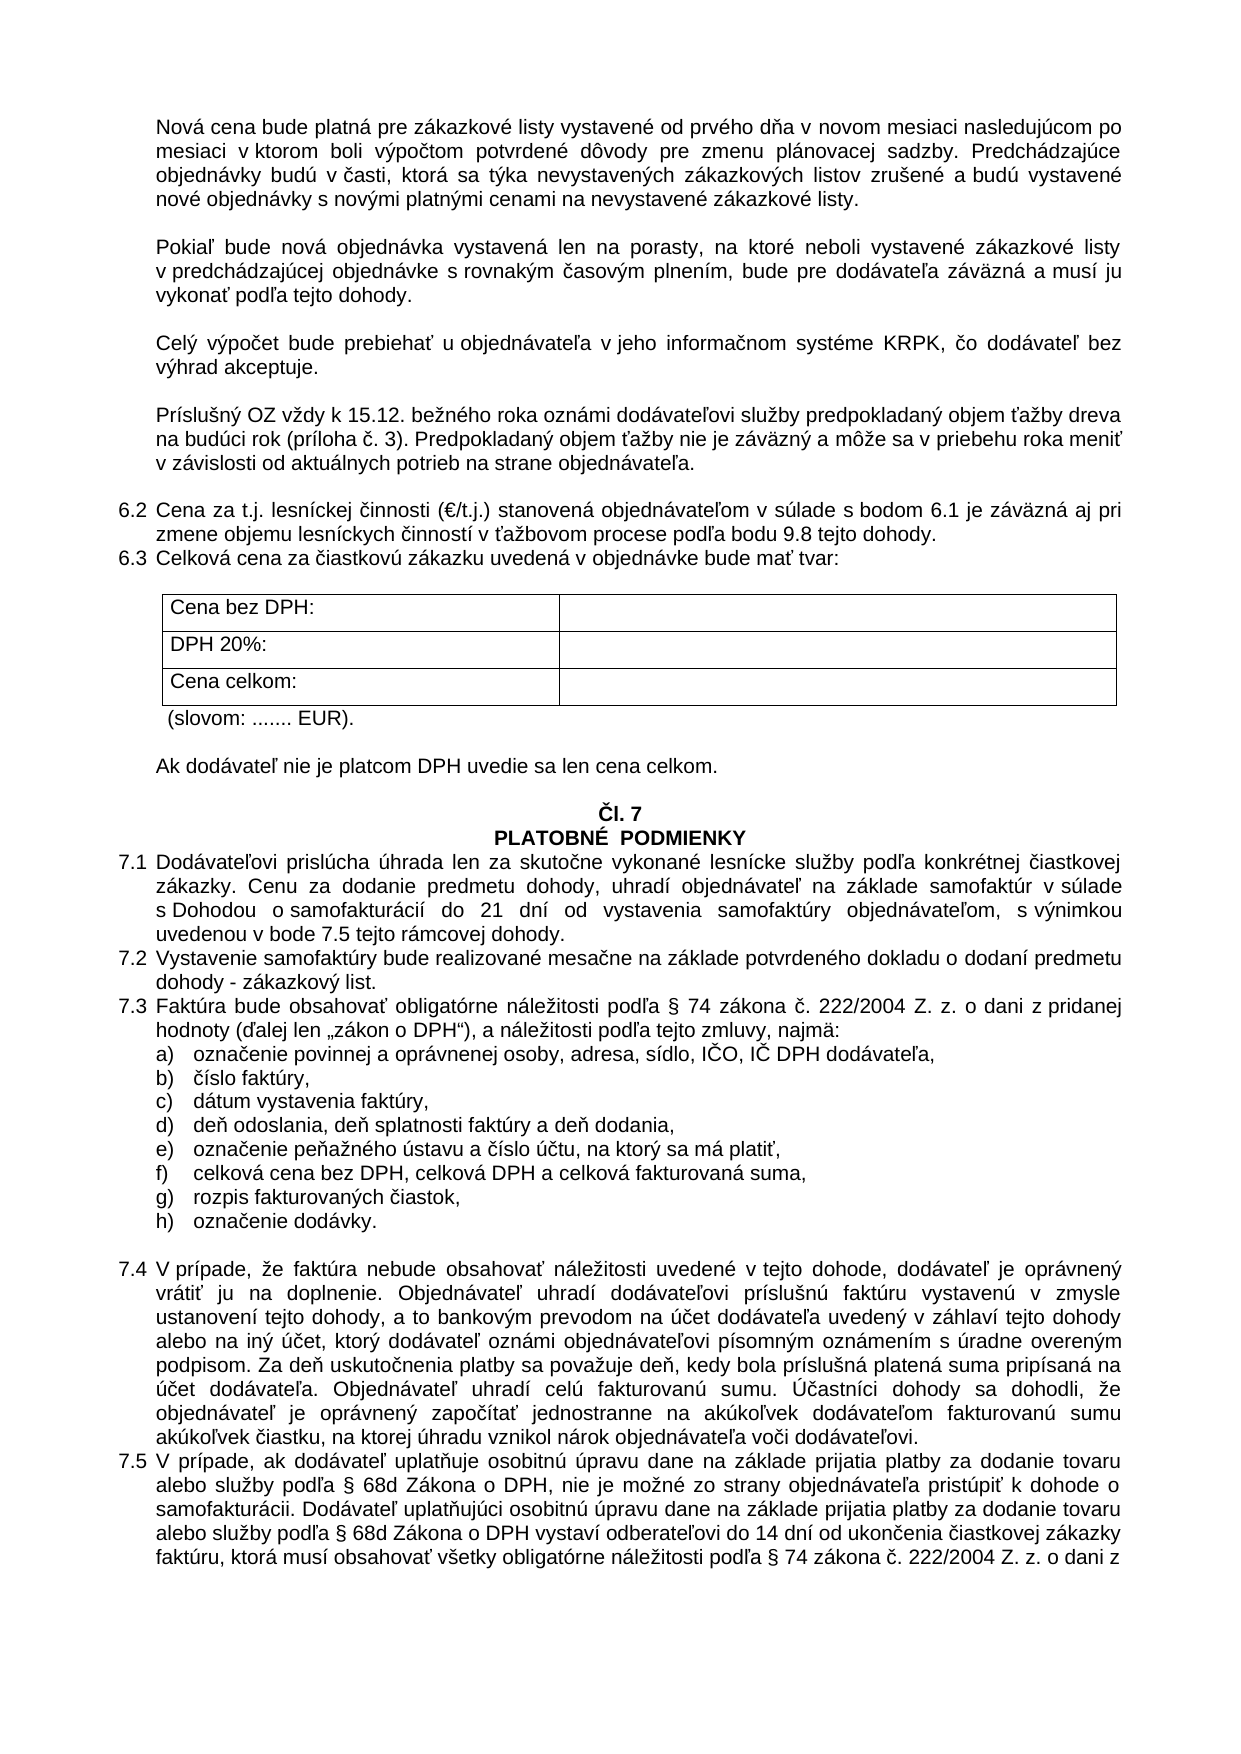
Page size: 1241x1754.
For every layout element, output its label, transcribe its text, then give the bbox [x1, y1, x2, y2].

table_header [560, 595, 1116, 631]
list V prípade, že faktúra nebude obsahovať náležitosti uvedené v tejto dohode, dodávateľ je oprávnený vrátiť ju na doplnenie. Objednávateľ uhradí dodávateľovi príslušnú faktúru vystavenú v zmysle ustanovení tejto dohody, a to bankovým prevodom na účet dodávateľa uvedený v záhlaví tejto dohody alebo na iný účet, ktorý dodávateľ oznámi objednávateľovi písomným oznámením s úradne overeným podpisom. Za deň uskutočnenia platby sa považuje deň, kedy bola príslušná platená suma pripísaná na účet dodávateľa. Objednávateľ uhradí celú fakturovanú sumu. Účastníci dohody sa dohodli, že objednávateľ je oprávnený započítať jednostranne na akúkoľvek dodávateľom fakturovanú sumu akúkoľvek čiastku, na ktorej úhradu vznikol nárok objednávateľa voči dodávateľovi. [118, 1257, 1122, 1449]
list Nová cena bude platná pre zákazkové listy vystavené od prvého dňa v novom mesiaci nasledujúcom po mesiaci v ktorom boli výpočtom potvrdené dôvody pre zmenu plánovacej sadzby. Predchádzajúce objednávky budú v časti, ktorá sa týka nevystavených zákazkových listov zrušené a budú vystavené nové objednávky s novými platnými cenami na nevystavené zákazkové listy. [156, 115, 1122, 211]
list označenie peňažného ústavu a číslo účtu, na ktorý sa má platiť, [156, 1137, 1122, 1161]
list dátum vystavenia faktúry, [156, 1089, 1122, 1113]
table_cell [560, 669, 1116, 705]
list Dodávateľovi prislúcha úhrada len za skutočne vykonané lesnícke služby podľa konkrétnej čiastkovej zákazky. Cenu za dodanie predmetu dohody, uhradí objednávateľ na základe samofaktúr v súlade s Dohodou o samofakturácií do 21 dní od vystavenia samofaktúry objednávateľom, s výnimkou uvedenou v bode 7.5 tejto rámcovej dohody. [118, 850, 1122, 946]
table_cell Cena celkom: [163, 669, 559, 705]
list Faktúra bude obsahovať obligatórne náležitosti podľa § 74 zákona č. 222/2004 Z. z. o dani z pridanej hodnoty (ďalej len „zákon o DPH“), a náležitosti podľa tejto zmluvy, najmä: [118, 993, 1122, 1041]
list označenie dodávky. [156, 1209, 1122, 1233]
list rozpis fakturovaných čiastok, [156, 1185, 1122, 1209]
list Pokiaľ bude nová objednávka vystavená len na porasty, na ktoré neboli vystavené zákazkové listy v predchádzajúcej objednávke s rovnakým časovým plnením, bude pre dodávateľa záväzná a musí ju vykonať podľa tejto dohody. [156, 235, 1122, 307]
table_cell DPH 20%: [163, 632, 559, 668]
text Čl. 7 [118, 802, 1122, 826]
list celková cena bez DPH, celková DPH a celková fakturovaná suma, [156, 1161, 1122, 1185]
list Cena za t.j. lesníckej činnosti (€/t.j.) stanovená objednávateľom v súlade s bodom 6.1 je záväzná aj pri zmene objemu lesníckych činností v ťažbovom procese podľa bodu 9.8 tejto dohody. [118, 498, 1122, 546]
table_header Cena bez DPH: [163, 595, 559, 631]
list deň odoslania, deň splatnosti faktúry a deň dodania, [156, 1113, 1122, 1137]
list Vystavenie samofaktúry bude realizované mesačne na základe potvrdeného dokladu o dodaní predmetu dohody - zákazkový list. [118, 946, 1122, 993]
list Ak dodávateľ nie je platcom DPH uvedie sa len cena celkom. [156, 754, 1122, 778]
table_cell [560, 632, 1116, 668]
list Príslušný OZ vždy k 15.12. bežného roka oznámi dodávateľovi služby predpokladaný objem ťažby dreva na budúci rok (príloha č. 3). Predpokladaný objem ťažby nie je záväzný a môže sa v priebehu roka meniť v závislosti od aktuálnych potrieb na strane objednávateľa. [156, 402, 1122, 474]
list označenie povinnej a oprávnenej osoby, adresa, sídlo, IČO, IČ DPH dodávateľa, [156, 1041, 1122, 1065]
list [118, 1449, 1122, 1568]
list číslo faktúry, [156, 1065, 1122, 1089]
text PLATOBNÉ PODMIENKY [118, 826, 1122, 850]
list Celková cena za čiastkovú zákazku uvedená v objednávke bude mať tvar: [118, 546, 1122, 570]
list Celý výpočet bude prebiehať u objednávateľa v jeho informačnom systéme KRPK, čo dodávateľ bez výhrad akceptuje. [156, 331, 1122, 378]
list (slovom: ....... EUR). [156, 706, 1122, 730]
